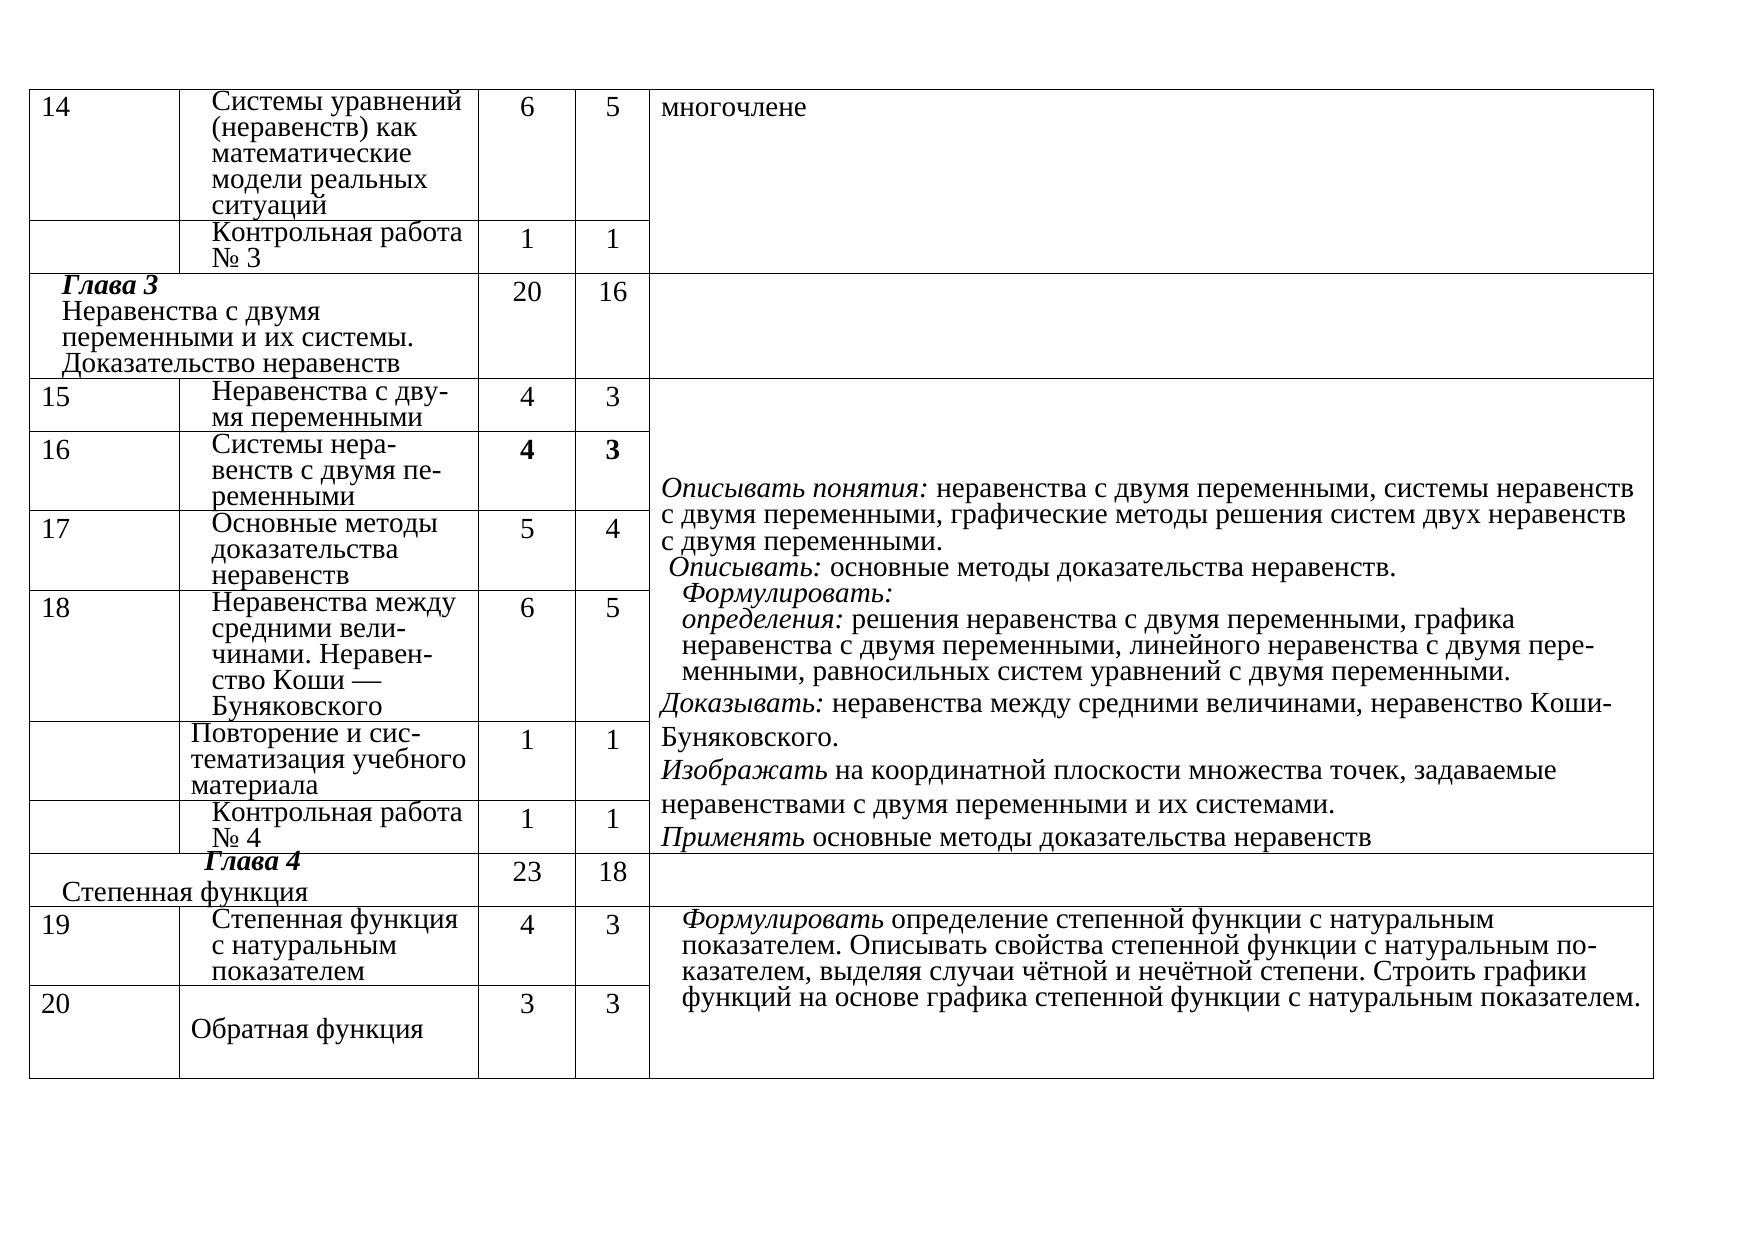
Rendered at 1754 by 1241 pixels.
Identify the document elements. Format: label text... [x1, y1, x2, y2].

table_cell 4 [479, 907, 575, 985]
table_cell Контрольная работа № 4 [180, 801, 478, 853]
table_cell 6 [479, 90, 575, 220]
table_cell 3 [576, 907, 649, 985]
table_cell 16 [30, 432, 179, 510]
table_cell Системы уравнений (неравенств) как математические модели реальных ситуаций [180, 90, 478, 220]
table_cell Системы неравенств с двумя переменными [180, 432, 478, 510]
table_cell 6 [479, 591, 575, 721]
table_cell Описывать понятия: неравенства с двумя переменными, системы неравенств с двумя переменными, графические методы решения систем двух неравенств с двумя переменными. Описывать: основные методы доказательства неравенств. Формулировать: определения: решения неравенства с двумя переменными, графика неравенства с двумя переменными, линейного неравенства с двумя переменными, равносильных систем уравнений с двумя переменными. Доказывать: неравенства между средними величинами, неравенство Коши-Буняковского. Изображать на координатной плоскости множества точек, задаваемые неравенствами с двумя переменными и их системами. Применять основные методы доказательства неравенств [650, 379, 1653, 853]
table_cell Повторение и систематизация учебного материала [180, 722, 478, 800]
table_cell 5 [576, 90, 649, 220]
table_cell [30, 221, 179, 273]
table_cell 18 [30, 591, 179, 721]
table_cell Степенная функция с натуральным показателем [180, 907, 478, 985]
table_cell 20 [479, 274, 575, 378]
table_cell 1 [479, 722, 575, 800]
table_cell Глава 4 Степенная функция [30, 854, 478, 906]
table_cell Глава 3 Неравенства с двумя переменными и их системы. Доказательство неравенств [30, 274, 478, 378]
table_cell [30, 722, 179, 800]
table_cell 1 [479, 221, 575, 273]
table_cell Контрольная работа № 3 [180, 221, 478, 273]
table_cell 16 [576, 274, 649, 378]
table_cell 19 [30, 907, 179, 985]
table_cell 1 [576, 801, 649, 853]
table_cell Неравенства между средними величинами. Неравенство Коши — Буняковского [180, 591, 478, 721]
table_cell 4 [576, 511, 649, 589]
table_cell 23 [479, 854, 575, 906]
table_cell 5 [479, 511, 575, 589]
table_cell Основные методы доказательства неравенств [180, 511, 478, 589]
table_cell [650, 854, 1653, 906]
table_cell 17 [30, 511, 179, 589]
table_cell Обратная функция [180, 986, 478, 1078]
table_cell 3 [479, 986, 575, 1078]
table_cell Формулировать определение степенной функции с натуральным показателем. Описывать свойства степенной функции с натуральным показателем, выделяя случаи чётной и нечётной степени. Строить графики функций на основе графика степенной функции с натуральным показателем. Формулировать определение корня (арифметического корня) и-й степени, а также теоремы о его свойствах, выделяя случаи корней чётной и нечётной степени. Находить области определения выражений, содержащих корни и-й степени. Решать уравнения, сводящиеся к уравнению ар = а. Выполнять тождественные преобразования выражений, содержащих корни п-й степени, в частности, выносить множитель из-под знака корня п-й степени, вносить множитель под знак корня п-й степени, освобождаться от иррациональности в знаменателе дроби. Формулировать определение степени с рациональным показателем, а также теоремы о её свойствах. Выполнять тождественные преобразования выражений, содержащих степени с рациональным показателем [650, 907, 1653, 1078]
table_cell 18 [576, 854, 649, 906]
table_cell Неравенства с двумя переменными [180, 379, 478, 431]
table_cell [30, 801, 179, 853]
table_cell 3 [576, 379, 649, 431]
table_cell 4 [479, 379, 575, 431]
table_cell 3 [576, 432, 649, 510]
table_cell 3 [576, 986, 649, 1078]
table_cell 20 [30, 986, 179, 1078]
table_cell 1 [479, 801, 575, 853]
table_cell [650, 274, 1653, 378]
table_cell 4 [479, 432, 575, 510]
table_cell 1 [576, 221, 649, 273]
table_cell 5 [576, 591, 649, 721]
table_cell 15 [30, 379, 179, 431]
table_cell 14 [30, 90, 179, 220]
table_cell 1 [576, 722, 649, 800]
